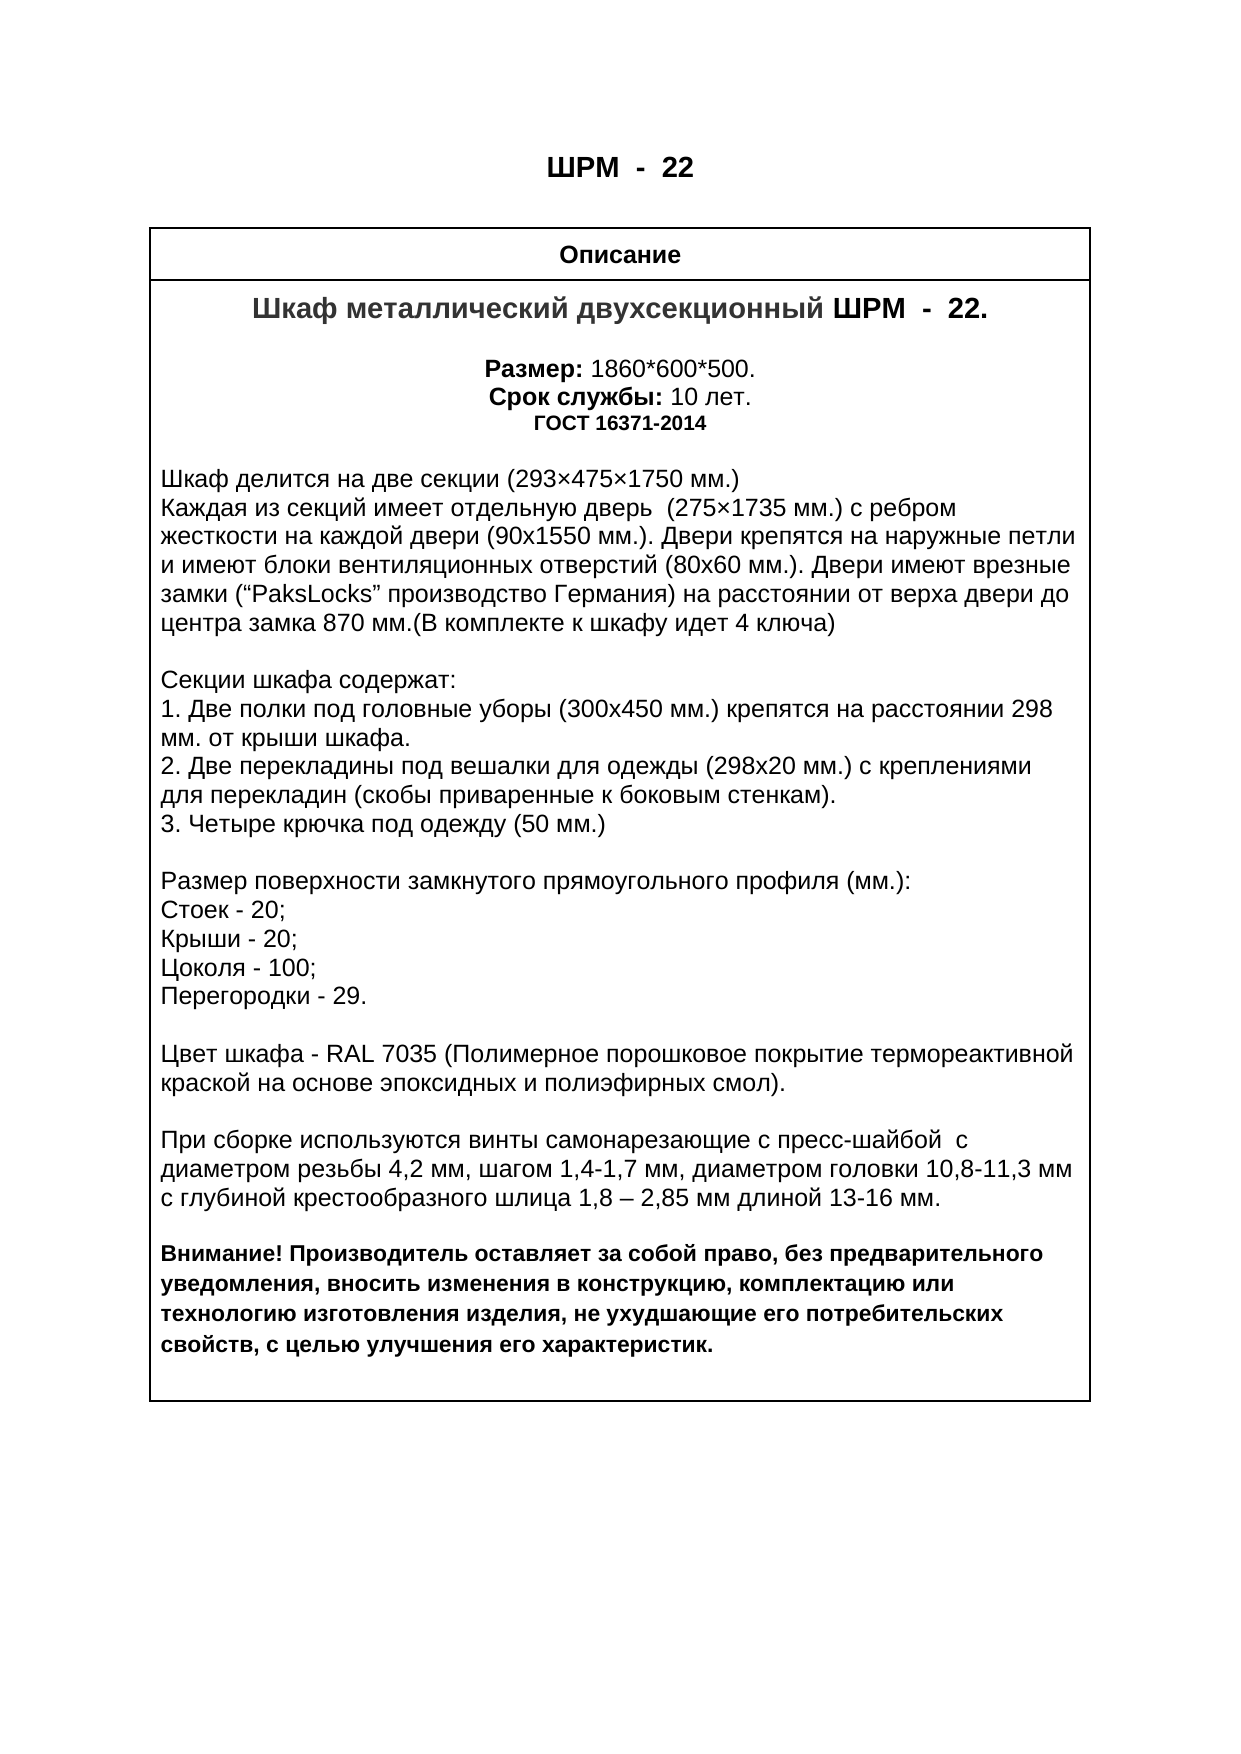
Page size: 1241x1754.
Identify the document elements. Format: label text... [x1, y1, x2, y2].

table_header Описание [151, 229, 1089, 279]
table_cell Шкаф металлический двухсекционный ШРМ - 22. Размер: 1860*600*500. Срок службы: 10 лет. ГОСТ 16371-2014 Шкаф делится на две секции (293×475×1750 мм.) Каждая из секций имеет отдельную дверь (275×1735 мм.) с ребром жесткости на каждой двери (90х1550 мм.). Двери крепятся на наружные петли и имеют блоки вентиляционных отверстий (80х60 мм.). Двери имеют врезные замки (“PaksLocks” производство Германия) на расстоянии от верха двери до центра замка 870 мм.(В комплекте к шкафу идет 4 ключа) Секции шкафа содержат: 1. Две полки под головные уборы (300х450 мм.) крепятся на расстоянии 298 мм. от крыши шкафа. 2. Две перекладины под вешалки для одежды (298х20 мм.) с креплениями для перекладин (скобы приваренные к боковым стенкам). 3. Четыре крючка под одежду (50 мм.) Размер поверхности замкнутого прямоугольного профиля (мм.): Стоек - 20; Крыши - 20; Цоколя - 100; Перегородки - 29. Цвет шкафа - RAL 7035 (Полимерное порошковое покрытие термореактивной краской на основе эпоксидных и полиэфирных смол). При сборке используются винты самонарезающие с пресс-шайбой с диаметром резьбы 4,2 мм, шагом 1,4-1,7 мм, диаметром головки 10,8-11,3 мм с глубиной крестообразного шлица 1,8 – 2,85 мм длиной 13-16 мм. Внимание! Производитель оставляет за собой право, без предварительного уведомления, вносить изменения в конструкцию, комплектацию или технологию изготовления изделия, не ухудшающие его потребительских свойств, с целью улучшения его характеристик. [151, 281, 1089, 1400]
text ШРМ - 22 [150, 150, 1090, 183]
